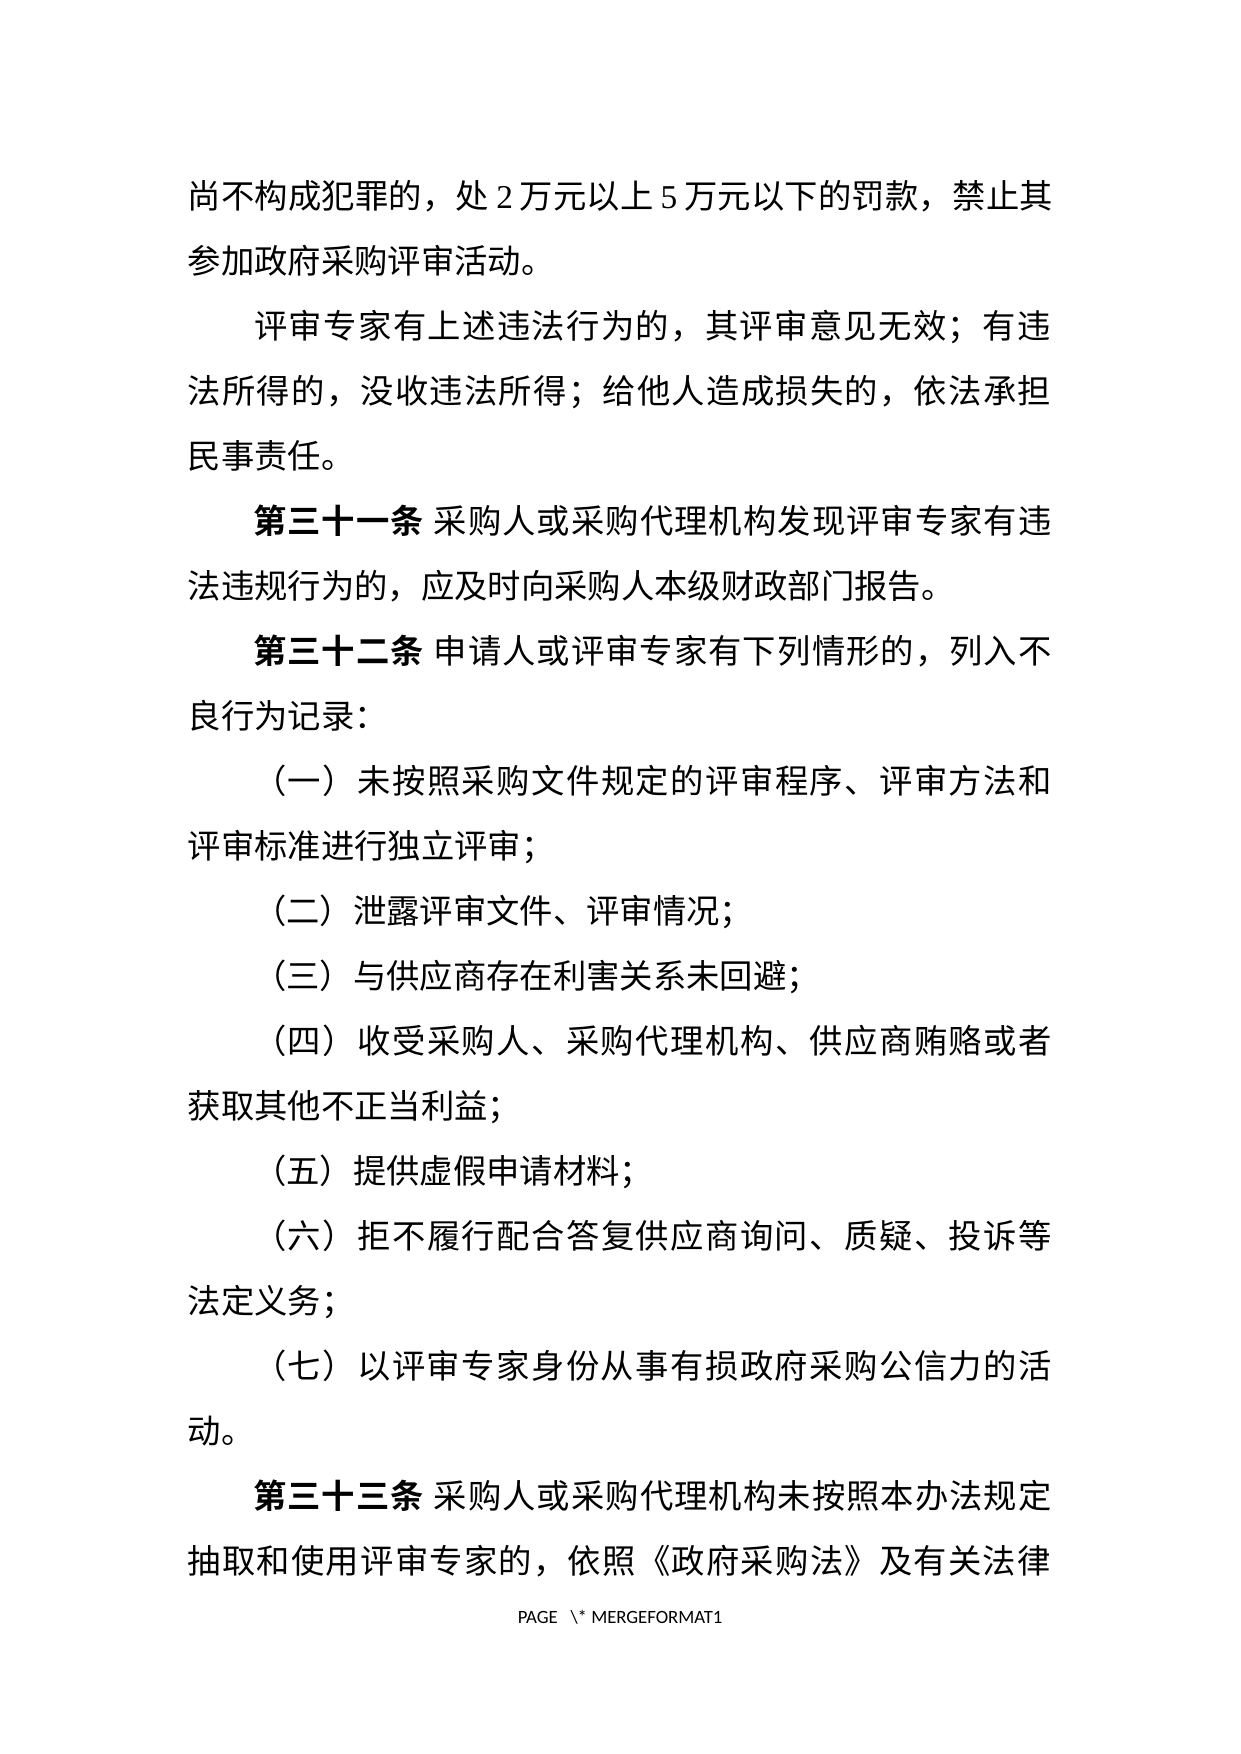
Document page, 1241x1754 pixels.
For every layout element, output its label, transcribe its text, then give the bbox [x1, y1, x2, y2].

text 第三十二条 申请人或评审专家有下列情形的，列入不良行为记录： [187, 617, 1053, 747]
text （四）收受采购人、采购代理机构、供应商贿赂或者获取其他不正当利益； [187, 1007, 1053, 1137]
text 第三十一条 采购人或采购代理机构发现评审专家有违法违规行为的，应及时向采购人本级财政部门报告。 [187, 487, 1053, 617]
text 评审专家有上述违法行为的，其评审意见无效；有违法所得的，没收违法所得；给他人造成损失的，依法承担民事责任。 [187, 292, 1053, 487]
text （七）以评审专家身份从事有损政府采购公信力的活动。 [187, 1332, 1053, 1462]
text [187, 1462, 1053, 1592]
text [187, 162, 1053, 292]
text （三）与供应商存在利害关系未回避； [187, 942, 1053, 1007]
text （二）泄露评审文件、评审情况； [187, 877, 1053, 942]
text （六）拒不履行配合答复供应商询问、质疑、投诉等法定义务； [187, 1202, 1053, 1332]
text （一）未按照采购文件规定的评审程序、评审方法和评审标准进行独立评审； [187, 747, 1053, 877]
text （五）提供虚假申请材料； [187, 1137, 1053, 1202]
